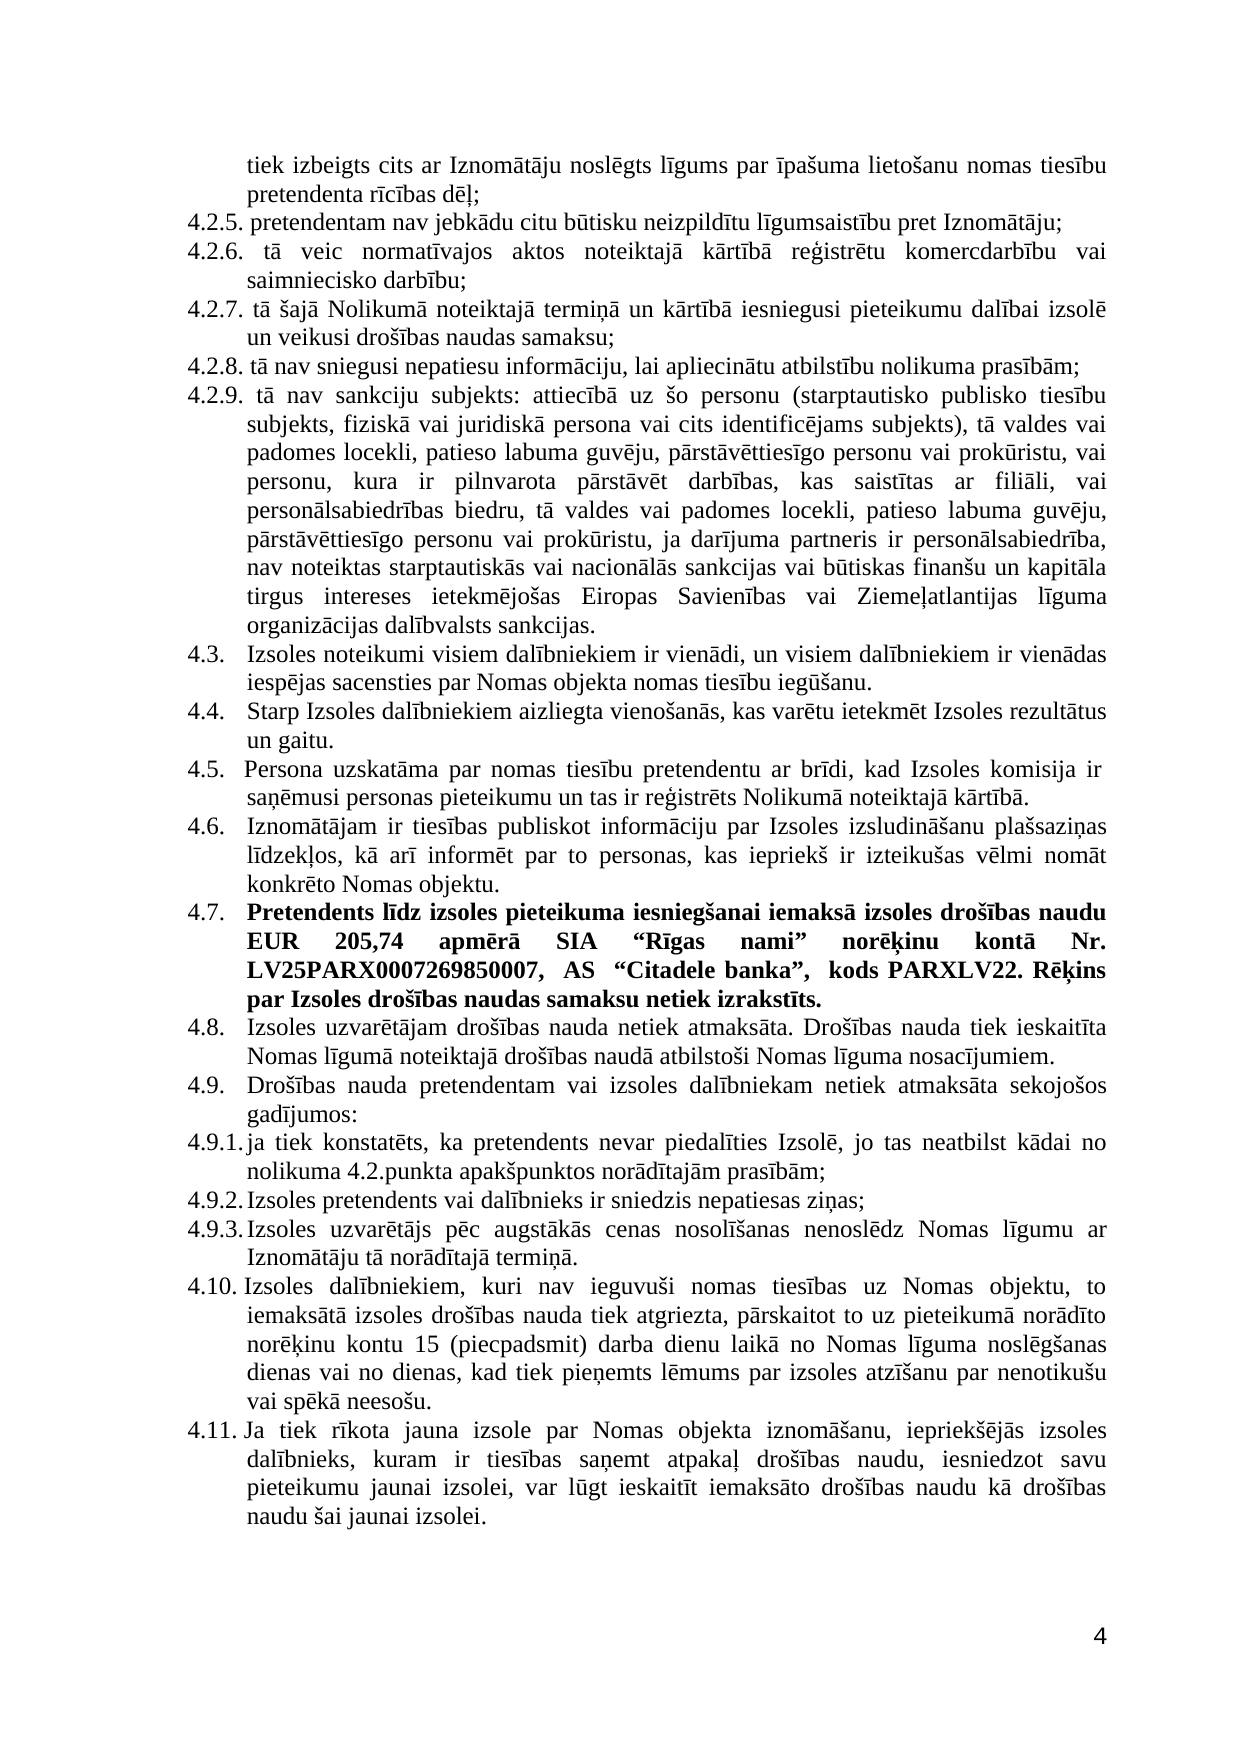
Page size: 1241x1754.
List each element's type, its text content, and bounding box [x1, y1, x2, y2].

title Izsoles uzvarētājam drošības nauda netiek atmaksāta. Drošības nauda tiek ieskaitīta Nomas līgumā noteiktajā drošības naudā atbilstoši Nomas līguma nosacījumiem. [187, 1012, 1107, 1070]
text 4.2.9. tā nav sankciju subjekts: attiecībā uz šo personu (starptautisko publisko tiesību subjekts, fiziskā vai juridiskā persona vai cits identificējams subjekts), tā valdes vai padomes locekli, patieso labuma guvēju, pārstāvēttiesīgo personu vai prokūristu, vai personu, kura ir pilnvarota pārstāvēt darbības, kas saistītas ar filiāli, vai personālsabiedrības biedru, tā valdes vai padomes locekli, patieso labuma guvēju, pārstāvēttiesīgo personu vai prokūristu, ja darījuma partneris ir personālsabiedrība, nav noteiktas starptautiskās vai nacionālās sankcijas vai būtiskas finanšu un kapitāla tirgus intereses ietekmējošas Eiropas Savienības vai Ziemeļatlantijas līguma organizācijas dalībvalsts sankcijas. [187, 380, 1107, 639]
list Ja tiek rīkota jauna izsole par Nomas objekta iznomāšanu, iepriekšējās izsoles dalībnieks, kuram ir tiesības saņemt atpakaļ drošības naudu, iesniedzot savu pieteikumu jaunai izsolei, var lūgt ieskaitīt iemaksāto drošības naudu kā drošības naudu šai jaunai izsolei. [187, 1415, 1107, 1530]
text 4.2.7. tā šajā Nolikumā noteiktajā termiņā un kārtībā iesniegusi pieteikumu dalībai izsolē un veikusi drošības naudas samaksu; [187, 294, 1107, 351]
list Persona uzskatāma par nomas tiesību pretendentu ar brīdi, kad Izsoles komisija ir saņēmusi personas pieteikumu un tas ir reģistrēts Nolikumā noteiktajā kārtībā. [187, 754, 1103, 811]
title Izsoles noteikumi visiem dalībniekiem ir vienādi, un visiem dalībniekiem ir vienādas iespējas sacensties par Nomas objekta nomas tiesību iegūšanu. [187, 639, 1107, 696]
title Izsoles uzvarētājs pēc augstākās cenas nosolīšanas nenoslēdz Nomas līgumu ar Iznomātāju tā norādītajā termiņā. [187, 1214, 1107, 1271]
title Izsoles pretendents vai dalībnieks ir sniedzis nepatiesas ziņas; [187, 1185, 1107, 1214]
title ja tiek konstatēts, ka pretendents nevar piedalīties Izsolē, jo tas neatbilst kādai no nolikuma 4.2.punkta apakšpunktos norādītajām prasībām; [187, 1127, 1107, 1185]
list Pretendents līdz izsoles pieteikuma iesniegšanai iemaksā izsoles drošības naudu EUR 205,74 apmērā SIA “Rīgas nami” norēķinu kontā Nr. LV25PARX0007269850007, AS “Citadele banka”, kods PARXLV22. Rēķins par Izsoles drošības naudas samaksu netiek izrakstīts. [187, 897, 1107, 1012]
text 4.2.5. pretendentam nav jebkādu citu būtisku neizpildītu līgumsaistību pret Iznomātāju; [187, 207, 1107, 236]
list Izsoles dalībniekiem, kuri nav ieguvuši nomas tiesības uz Nomas objektu, to iemaksātā izsoles drošības nauda tiek atgriezta, pārskaitot to uz pieteikumā norādīto norēķinu kontu 15 (piecpadsmit) darba dienu laikā no Nomas līguma noslēgšanas dienas vai no dienas, kad tiek pieņemts lēmums par izsoles atzīšanu par nenotikušu vai spēkā neesošu. [187, 1271, 1107, 1415]
title Drošības nauda pretendentam vai izsoles dalībniekam netiek atmaksāta sekojošos gadījumos: [187, 1070, 1107, 1127]
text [187, 150, 1107, 207]
title Starp Izsoles dalībniekiem aizliegta vienošanās, kas varētu ietekmēt Izsoles rezultātus un gaitu. [187, 696, 1107, 754]
text 4.2.6. tā veic normatīvajos aktos noteiktajā kārtībā reģistrētu komercdarbību vai saimniecisko darbību; [187, 236, 1107, 294]
text 4.2.8. tā nav sniegusi nepatiesu informāciju, lai apliecinātu atbilstību nolikuma prasībām; [187, 351, 1107, 380]
list Iznomātājam ir tiesības publiskot informāciju par Izsoles izsludināšanu plašsaziņas līdzekļos, kā arī informēt par to personas, kas iepriekš ir izteikušas vēlmi nomāt konkrēto Nomas objektu. [187, 811, 1107, 897]
